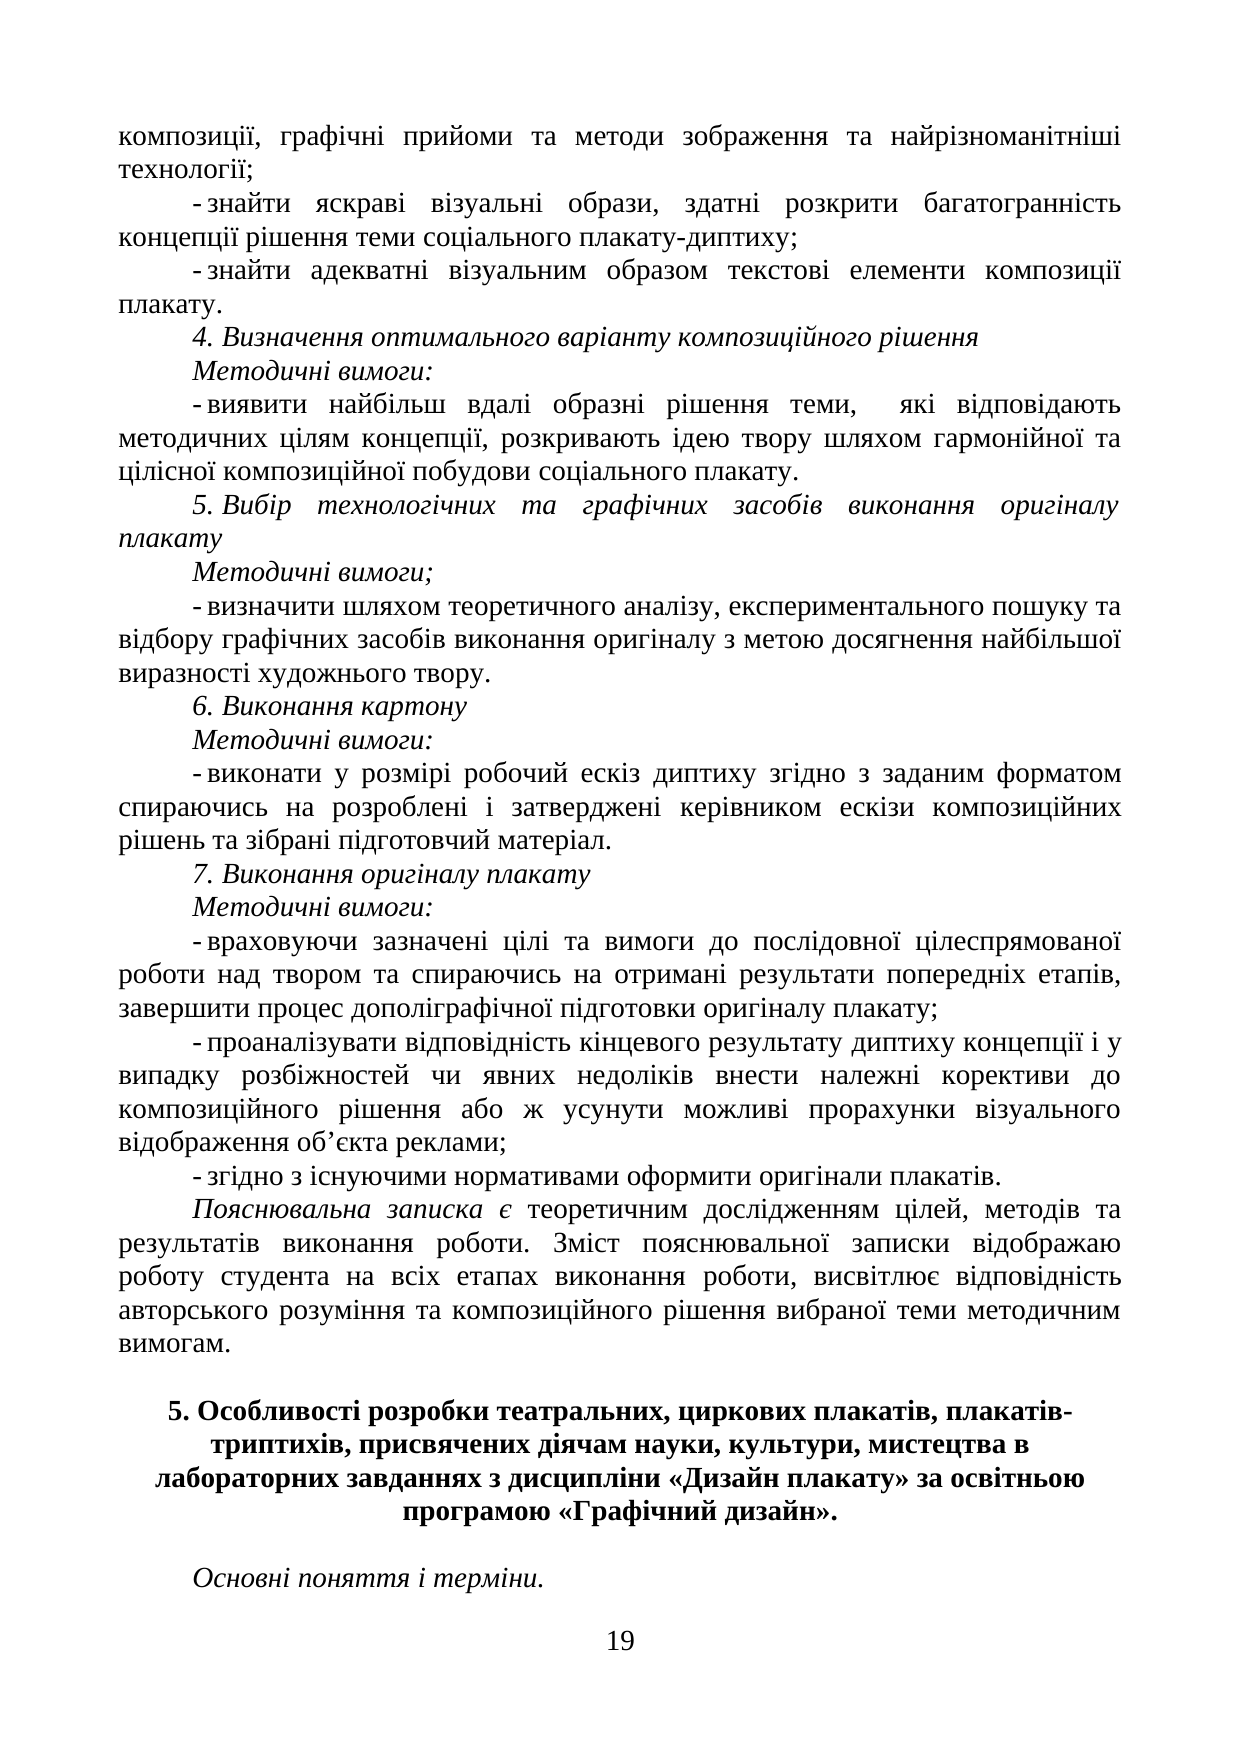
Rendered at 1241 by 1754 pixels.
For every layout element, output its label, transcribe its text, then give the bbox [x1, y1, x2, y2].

text Методичні вимоги: [118, 353, 1122, 386]
list проаналізувати відповідність кінцевого результату диптиху концепції і у випадку розбіжностей чи явних недоліків внести належні корективи до композиційного рішення або ж усунути можливі прорахунки візуального відображення об’єкта реклами; [118, 1024, 1122, 1158]
list Визначення оптимального варіанту композиційного рішення [118, 319, 1122, 353]
list Виконання картону [118, 688, 1122, 722]
list згідно з існуючими нормативами оформити оригінали плакатів. [118, 1158, 1122, 1191]
list Методичні вимоги; [118, 554, 1122, 588]
list виявити найбільш вдалі образні рішення теми, які відповідають методичних цілям концепції, розкривають ідею твору шляхом гармонійної та цілісної композиційної побудови соціального плакату. [118, 386, 1122, 487]
list знайти яскраві візуальні образи, здатні розкрити багатогранність концепції рішення теми соціального плакату-диптиху; [118, 185, 1122, 252]
text Основні поняття і терміни. [118, 1560, 1122, 1594]
list Пояснювальна записка є теоретичним дослідженням цілей, методів та результатів виконання роботи. Зміст пояснювальної записки відображаю роботу студента на всіх етапах виконання роботи, висвітлює відповідність авторського розуміння та композиційного рішення вибраної теми методичним вимогам. [118, 1191, 1122, 1359]
list Виконання оригіналу плакату [118, 856, 1122, 889]
list визначити шляхом теоретичного аналізу, експериментального пошуку та відбору графічних засобів виконання оригіналу з метою досягнення найбільшої виразності художнього твору. [118, 588, 1122, 688]
list враховуючи зазначені цілі та вимоги до послідовної цілеспрямованої роботи над твором та спираючись на отримані результати попередніх етапів, завершити процес дополіграфічної підготовки оригіналу плакату; [118, 923, 1122, 1024]
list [118, 118, 1122, 185]
list Методичні вимоги: [118, 889, 1122, 923]
list знайти адекватні візуальним образом текстові елементи композиції плакату. [118, 252, 1122, 319]
list Методичні вимоги: [118, 722, 1122, 755]
list виконати у розмірі робочий ескіз диптиху згідно з заданим форматом спираючись на розроблені і затверджені керівником ескізи композиційних рішень та зібрані підготовчий матеріал. [118, 755, 1122, 856]
list Вибір технологічних та графічних засобів виконання оригіналу плакату [118, 487, 1122, 554]
list 5. Особливості розробки театральних, циркових плакатів, плакатів-триптихів, присвячених діячам науки, культури, мистецтва в лабораторних завданнях з дисципліни «Дизайн плакату» за освітньою програмою «Графічний дизайн». [118, 1393, 1122, 1527]
